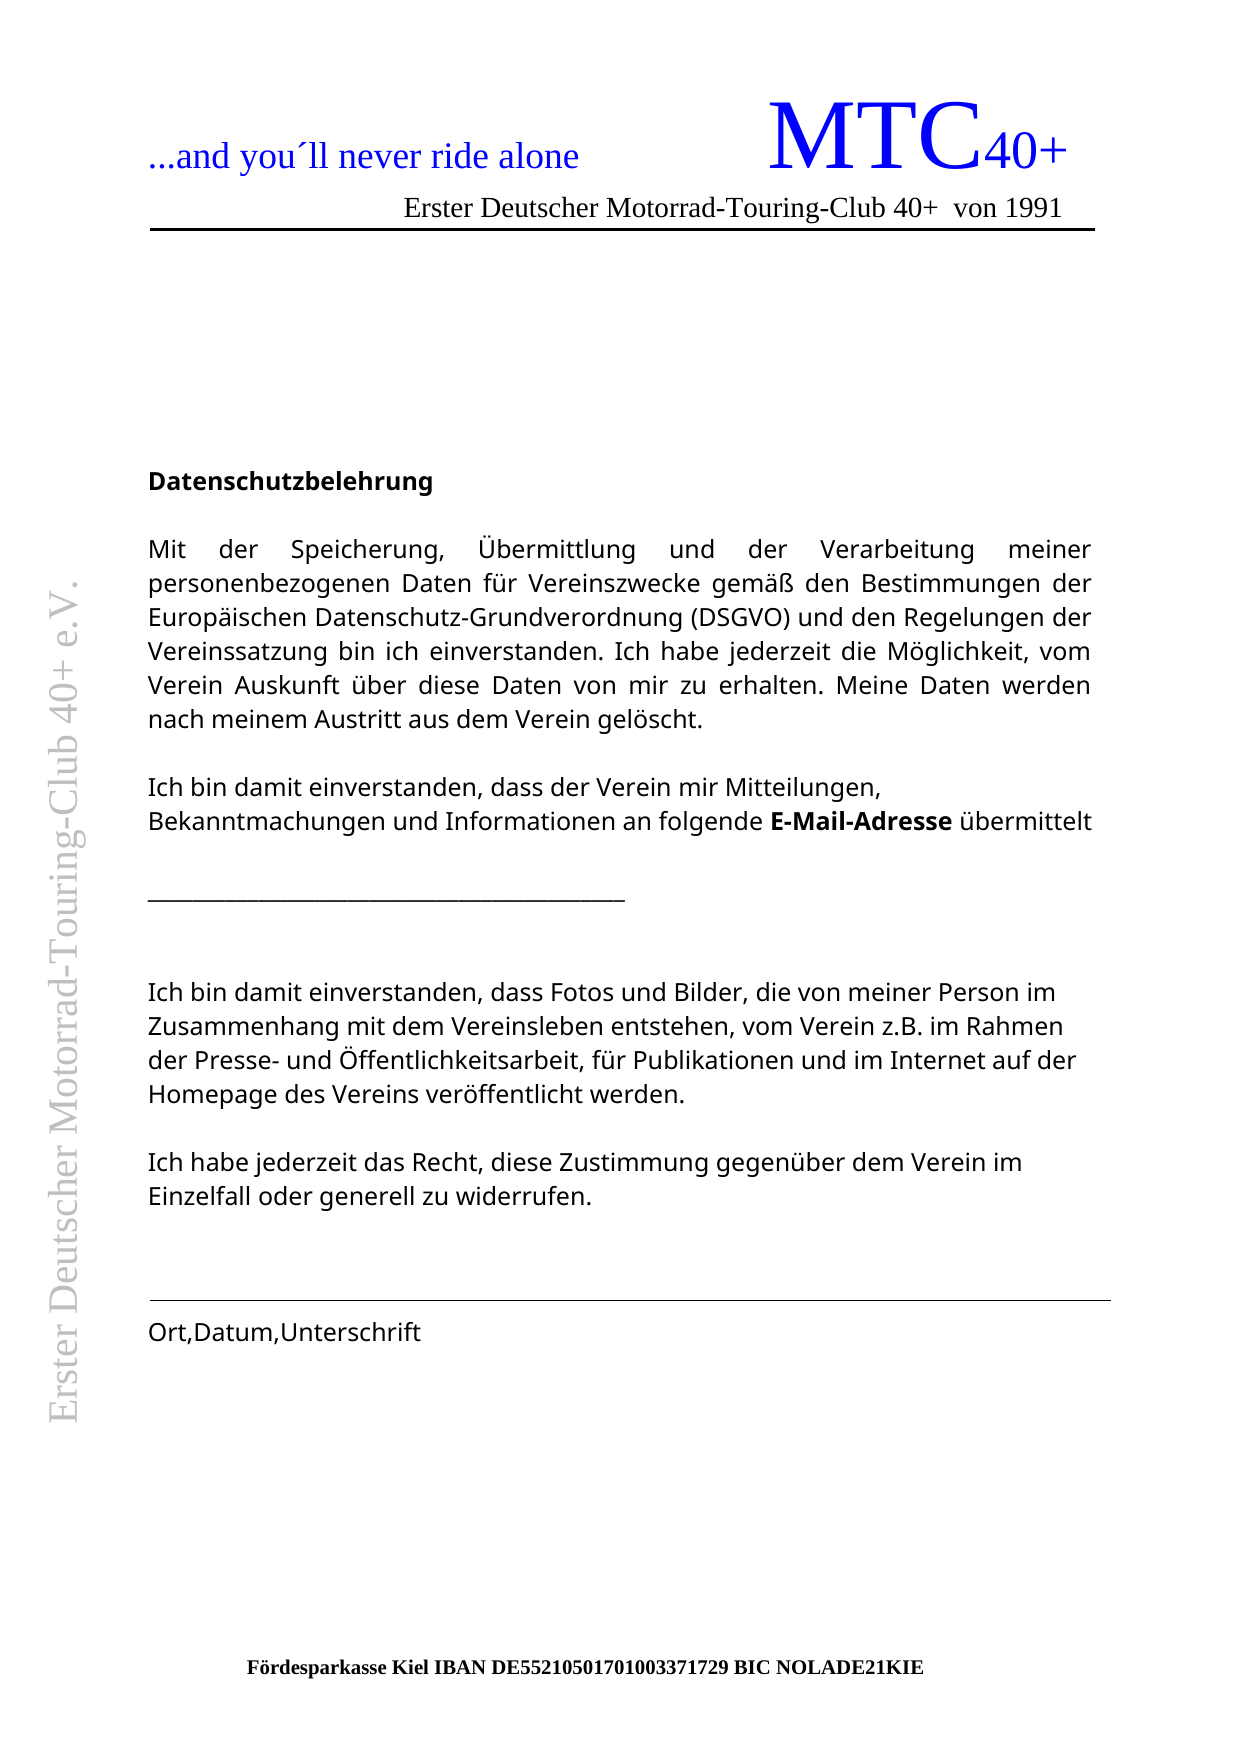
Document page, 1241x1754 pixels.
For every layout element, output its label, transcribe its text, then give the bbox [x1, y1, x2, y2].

text ___________________________________________ [148, 872, 1092, 906]
text Mit der Speicherung, Übermittlung und der Verarbeitung meiner personenbezogenen Daten für Vereinszwecke gemäß den Bestimmungen der Europäischen Datenschutz-Grundverordnung (DSGVO) und den Regelungen der Vereinssatzung bin ich einverstanden. Ich habe jederzeit die Möglichkeit, vom Verein Auskunft über diese Daten von mir zu erhalten. Meine Daten werden nach meinem Austritt aus dem Verein gelöscht. [148, 531, 1092, 736]
text Ich bin damit einverstanden, dass der Verein mir Mitteilungen, Bekanntmachungen und Informationen an folgende E-Mail-Adresse übermittelt [148, 770, 1092, 838]
subtitle Datenschutzbelehrung [148, 463, 1092, 497]
text Ich bin damit einverstanden, dass Fotos und Bilder, die von meiner Person im Zusammenhang mit dem Vereinsleben entstehen, vom Verein z.B. im Rahmen der Presse- und Öffentlichkeitsarbeit, für Publikationen und im Internet auf der Homepage des Vereins veröffentlicht werden. [148, 974, 1092, 1110]
text Ich habe jederzeit das Recht, diese Zustimmung gegenüber dem Verein im Einzelfall oder generell zu widerrufen. [148, 1144, 1092, 1213]
text Ort,Datum,Unterschrift [148, 1315, 1092, 1349]
